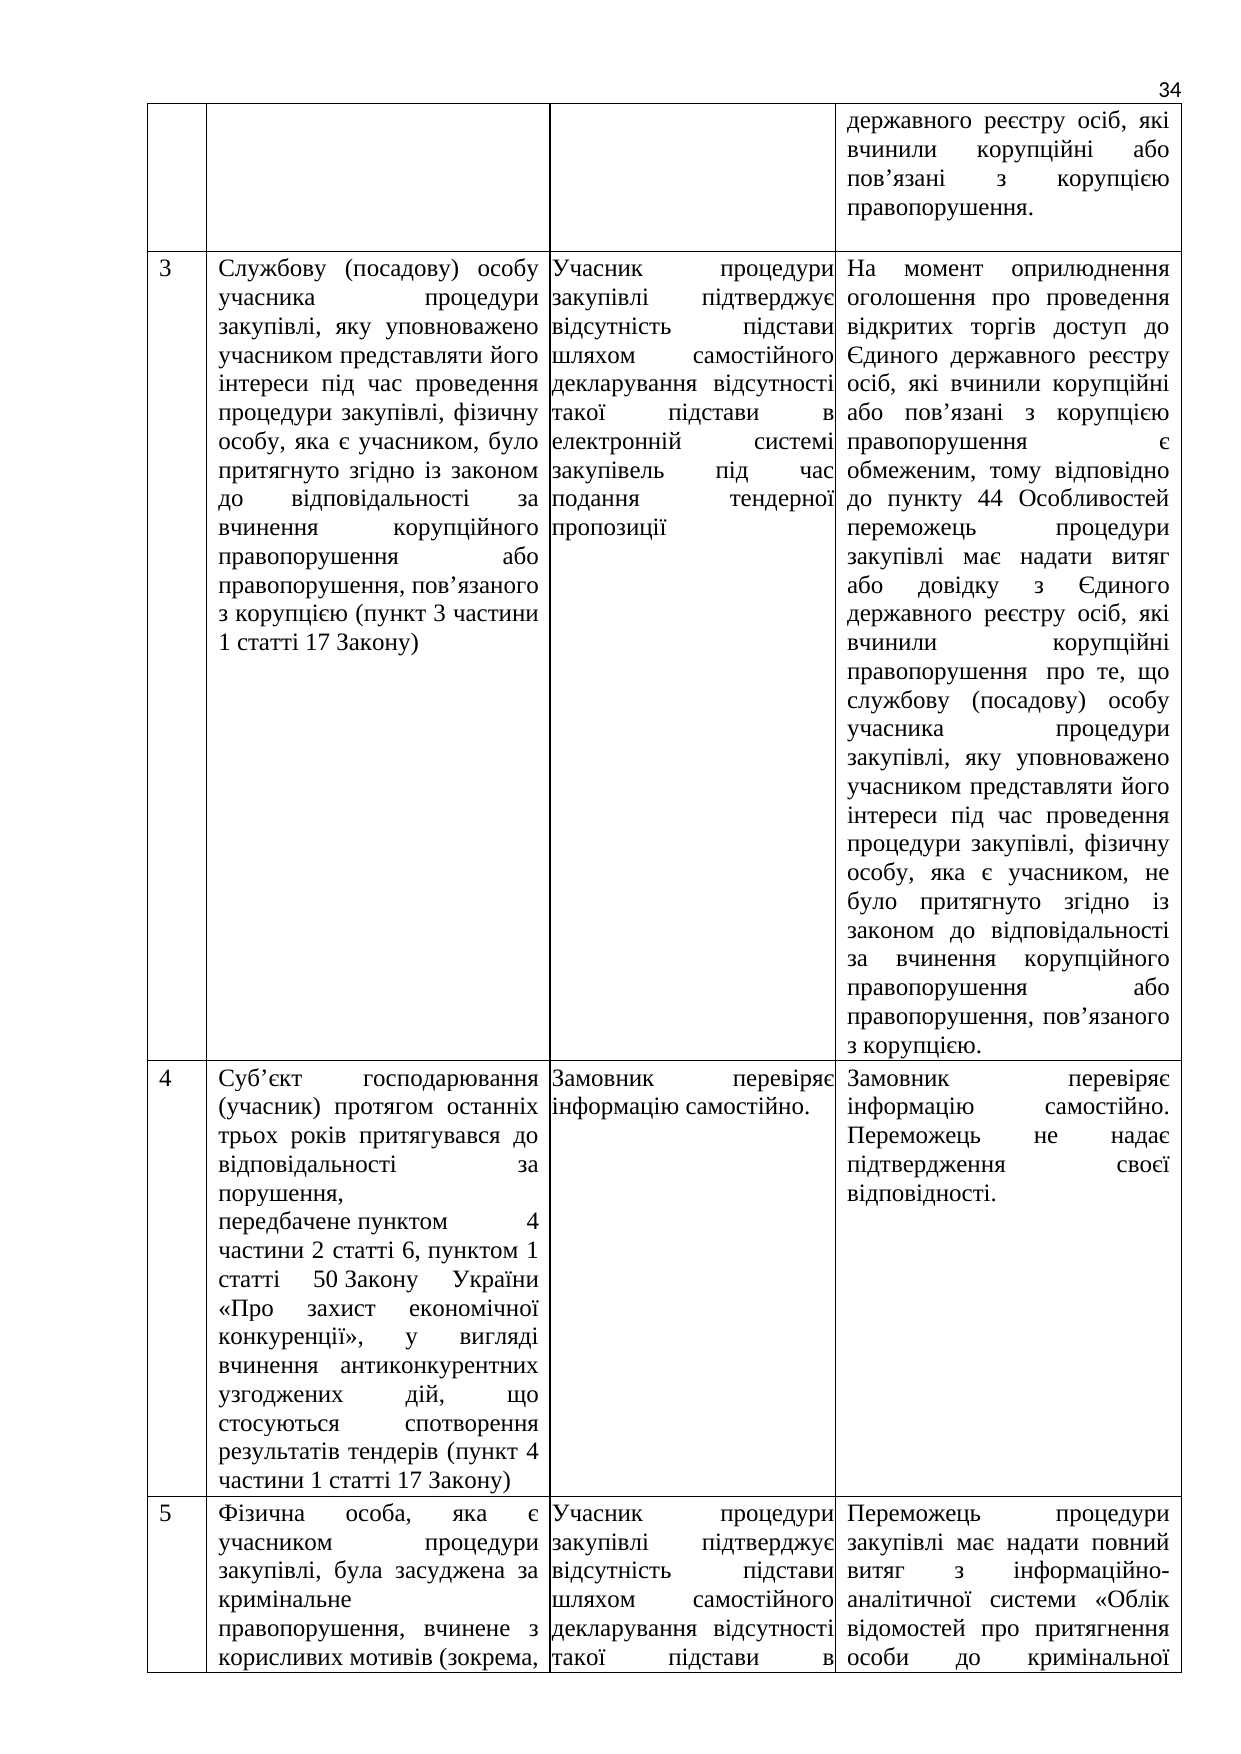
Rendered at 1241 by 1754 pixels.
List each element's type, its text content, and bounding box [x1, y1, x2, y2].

table_cell 2 [148, 104, 206, 251]
table_cell 3 [148, 252, 206, 1060]
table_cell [836, 1497, 1181, 1672]
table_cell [551, 104, 835, 251]
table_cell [836, 104, 1181, 251]
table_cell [551, 1497, 835, 1672]
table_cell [207, 1497, 549, 1672]
table_cell 5 [148, 1497, 206, 1672]
table_cell Замовник перевіряє інформацію самостійно. Переможець не надає підтвердження своєї відповідності. [836, 1061, 1181, 1496]
table_cell Суб’єкт господарювання (учасник) протягом останніх трьох років притягувався до відповідальності за порушення, передбачене пунктом 4 частини 2 статті 6, пунктом 1 статті 50 Закону України «Про захист економічної конкуренції», у вигляді вчинення антиконкурентних узгоджених дій, що стосуються спотворення результатів тендерів (пункт 4 частини 1 статті 17 Закону) [207, 1061, 549, 1496]
table_cell Службову (посадову) особу учасника процедури закупівлі, яку уповноважено учасником представляти його інтереси під час проведення процедури закупівлі, фізичну особу, яка є учасником, було притягнуто згідно із законом до відповідальності за вчинення корупційного правопорушення або правопорушення, пов’язаного з корупцією (пункт 3 частини 1 статті 17 Закону) [207, 252, 549, 1060]
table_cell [207, 104, 549, 251]
table_cell 4 [148, 1061, 206, 1496]
table_cell Замовник перевіряє інформацію самостійно. [551, 1061, 835, 1496]
table_cell На момент оприлюднення оголошення про проведення відкритих торгів доступ до Єдиного державного реєстру осіб, які вчинили корупційні або пов’язані з корупцією правопорушення є обмеженим, тому відповідно до пункту 44 Особливостей переможець процедури закупівлі має надати витяг або довідку з Єдиного державного реєстру осіб, які вчинили корупційні правопорушення про те, що службову (посадову) особу учасника процедури закупівлі, яку уповноважено учасником представляти його інтереси під час проведення процедури закупівлі, фізичну особу, яка є учасником, не було притягнуто згідно із законом до відповідальності за вчинення корупційного правопорушення або правопорушення, пов’язаного з корупцією. [836, 252, 1181, 1060]
